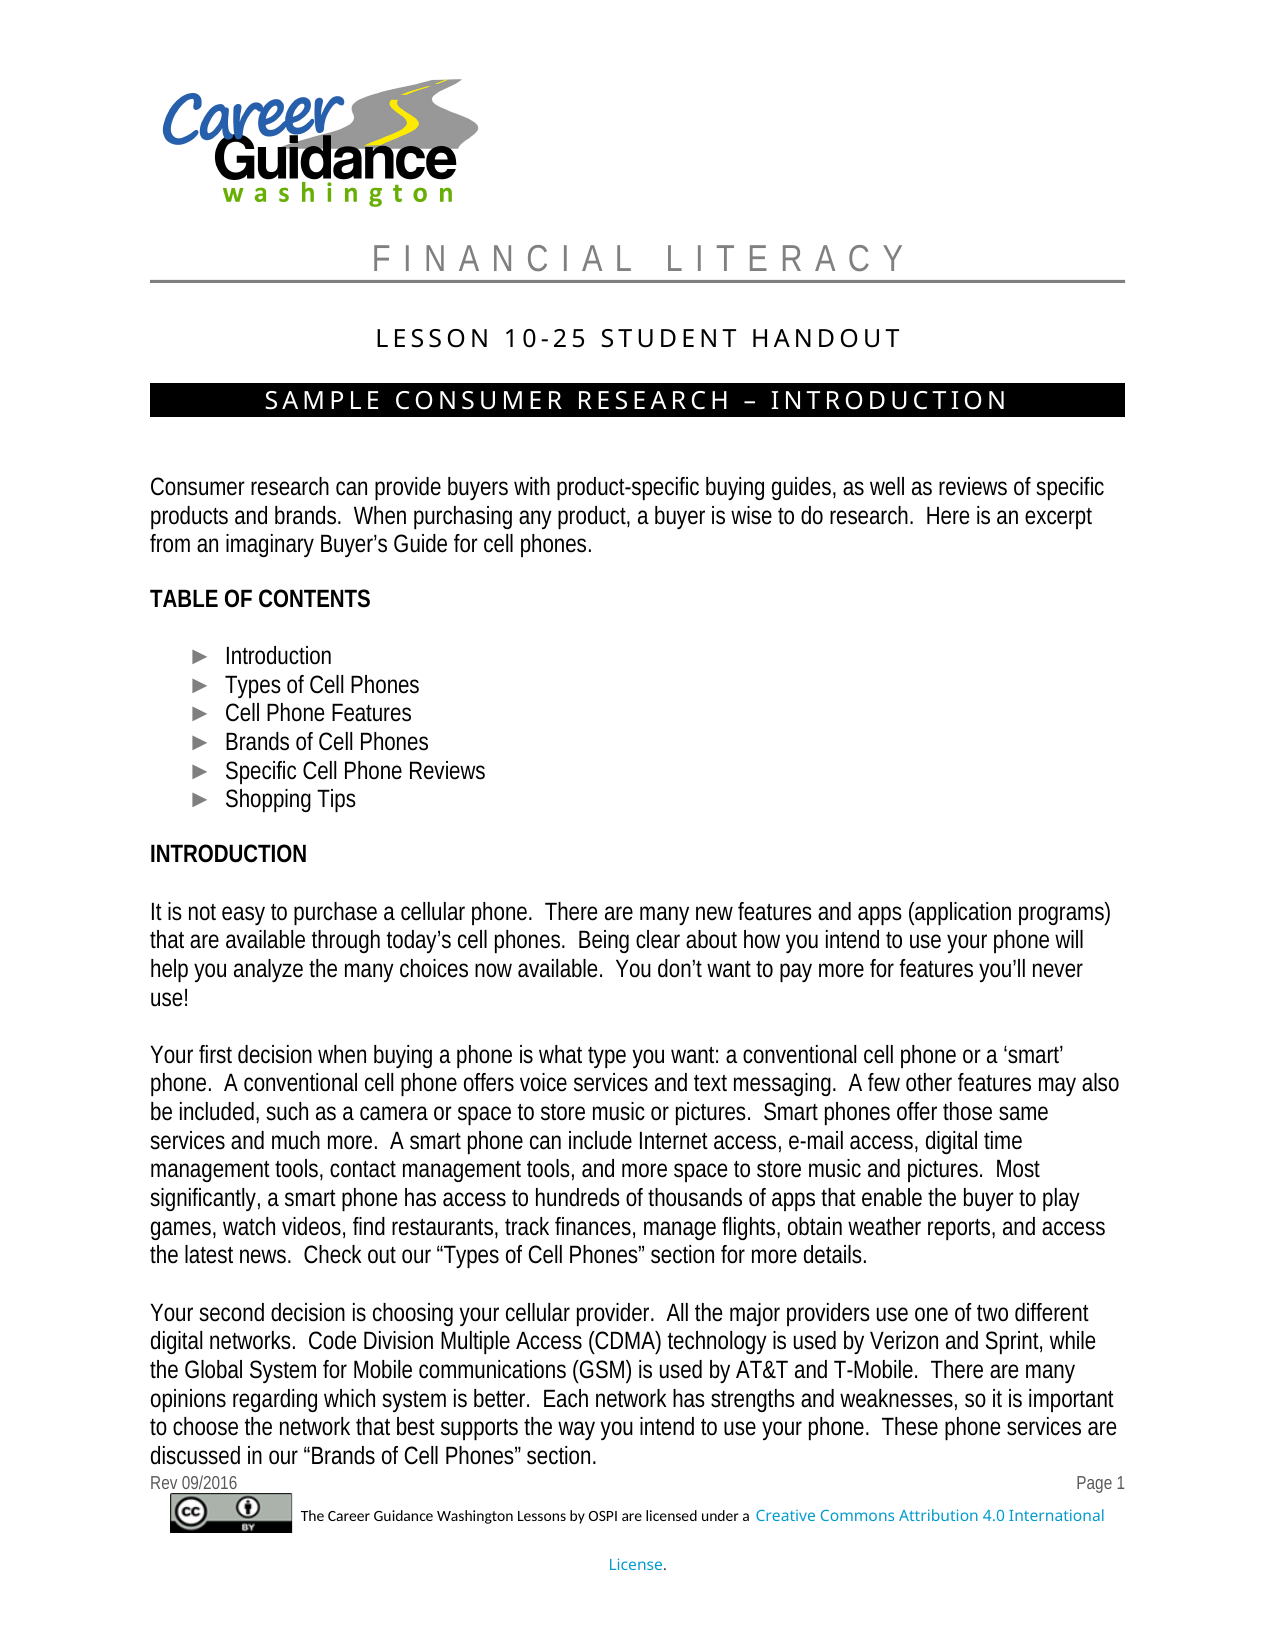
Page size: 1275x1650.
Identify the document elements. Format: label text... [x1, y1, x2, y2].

picture [1023, 1511, 1028, 1521]
picture [931, 1509, 936, 1521]
text FINANCIAL LITERACY [150, 237, 1125, 279]
text LESSON 10-25 STUDENT HANDOUT [150, 320, 1125, 354]
text INTRODUCTION [150, 839, 1125, 868]
text Your second decision is choosing your cellular provider. All the major providers use one of two different digital networks. Code Division Multiple Access (CDMA) technology is used by Verizon and Sprint, while the Global System for Mobile communications (GSM) is used by AT&T and T-Mobile. There are many opinions regarding which system is better. Each network has strengths and weaknesses, so it is important to choose the network that best supports the way you intend to use your phone. These phone services are discussed in our “Brands of Cell Phones” section. [150, 1298, 1125, 1469]
picture [1045, 1512, 1050, 1521]
list Cell Phone Features [187, 698, 1125, 727]
text TABLE OF CONTENTS [150, 584, 1125, 641]
picture [909, 1511, 915, 1518]
picture [170, 1493, 293, 1533]
text It is not easy to purchase a cellular phone. There are many new features and apps (application programs) that are available through today’s cell phones. Being clear about how you intend to use your phone will help you analyze the many choices now available. You don’t want to pay more for features you’ll never use! [150, 868, 1125, 1011]
picture [982, 1511, 991, 1521]
picture [150, 75, 494, 209]
picture [854, 1512, 859, 1521]
list Introduction [187, 641, 1125, 670]
list Specific Cell Phone Reviews [187, 756, 1125, 784]
text Your first decision when buying a phone is what type you want: a conventional cell phone or a ‘smart’ phone. A conventional cell phone offers voice services and text messaging. A few other features may also be included, such as a camera or space to store music or pictures. Smart phones offer those same services and much more. A smart phone can include Internet access, e-mail access, digital time management tools, contact management tools, and more space to store music and pictures. Most significantly, a smart phone has access to hundreds of thousands of apps that enable the buyer to play games, watch videos, find restaurants, track finances, manage flights, obtain weather reports, and access the latest news. Check out our “Types of Cell Phones” section for more details. [150, 1040, 1125, 1269]
text Consumer research can provide buyers with product-specific buying guides, as well as reviews of specific products and brands. When purchasing any product, a buyer is wise to do research. Here is an excerpt from an imaginary Buyer’s Guide for cell phones. [150, 472, 1125, 558]
list Shopping Tips [187, 784, 1125, 813]
list Brands of Cell Phones [187, 727, 1125, 756]
text SAMPLE CONSUMER RESEARCH – INTRODUCTION [150, 383, 1125, 417]
list Types of Cell Phones [187, 670, 1125, 698]
